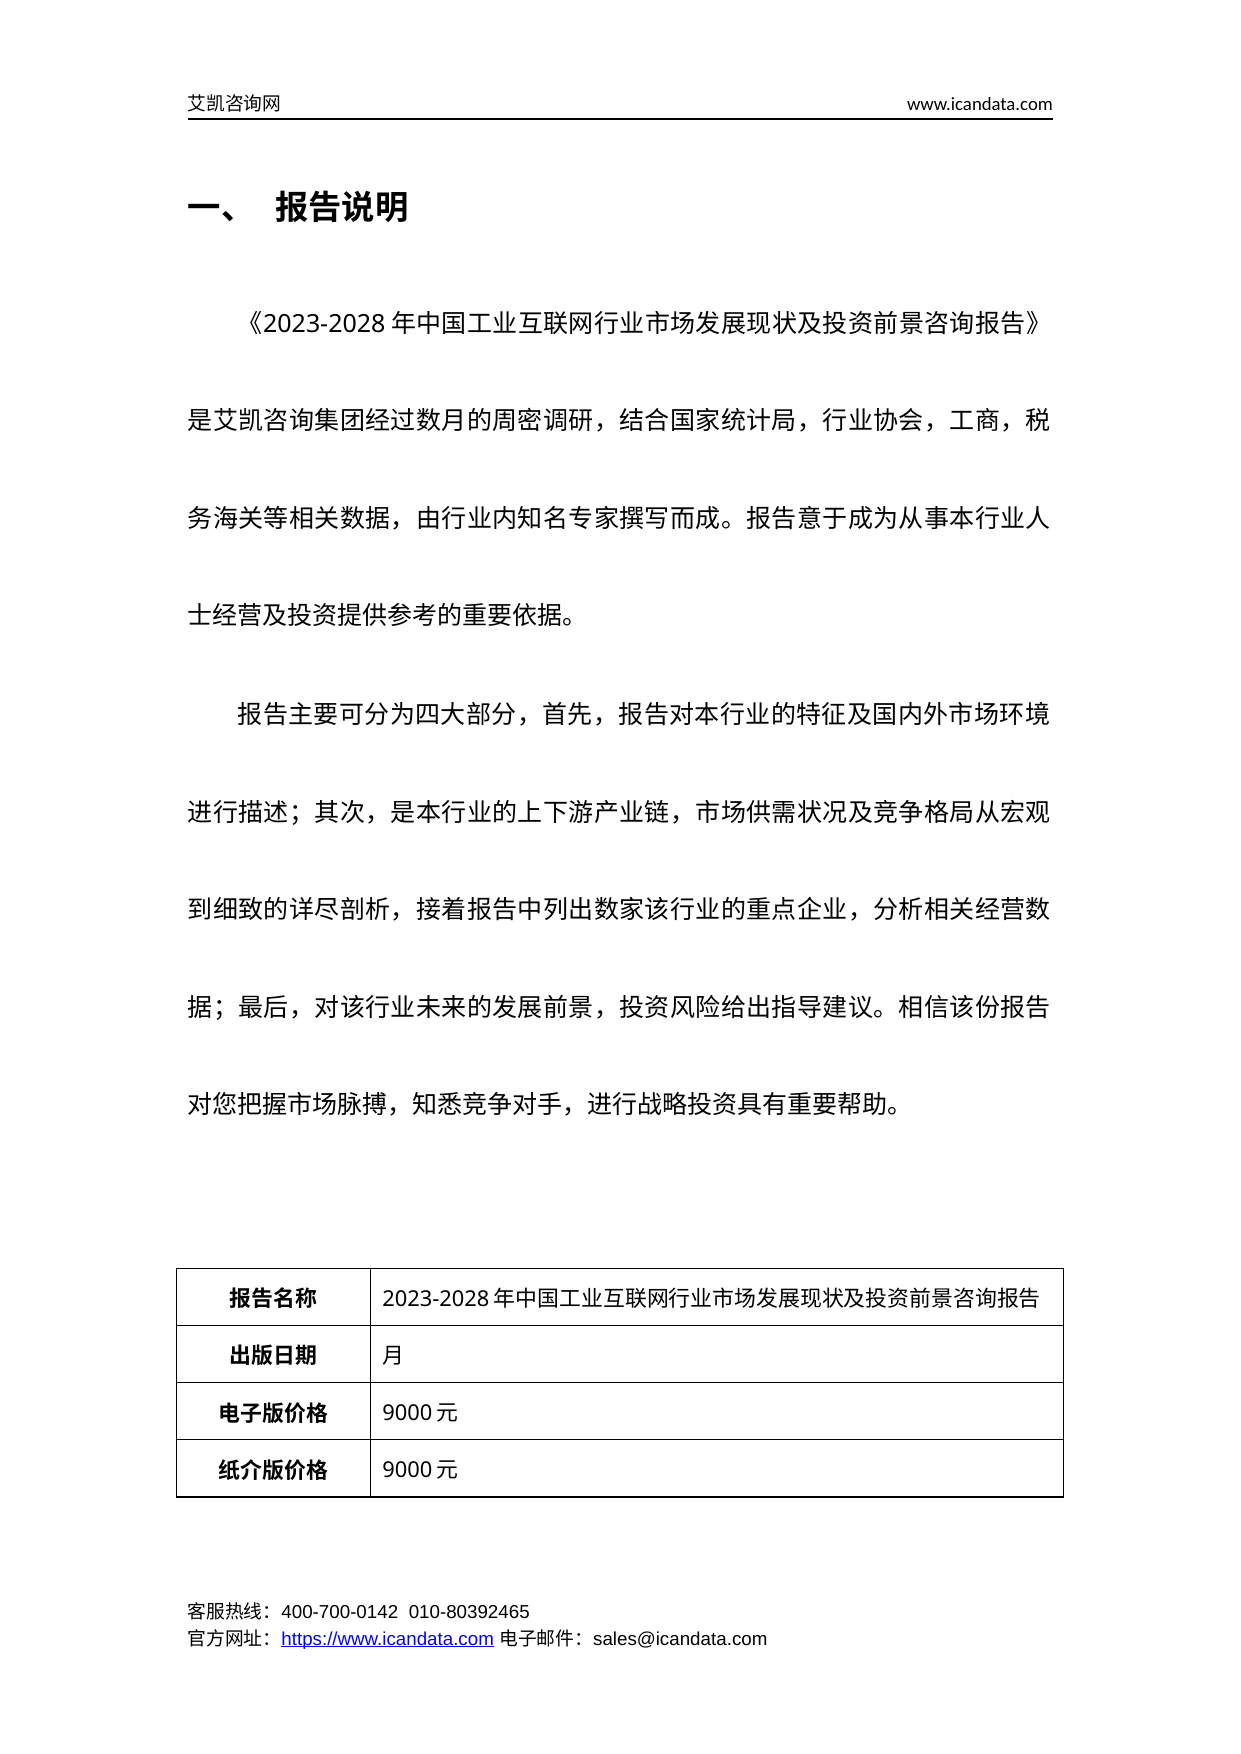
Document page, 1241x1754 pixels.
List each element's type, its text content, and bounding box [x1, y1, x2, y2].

table_header 2023-2028年中国工业互联网行业市场发展现状及投资前景咨询报告 [371, 1269, 1063, 1325]
text 《2023-2028年中国工业互联网行业市场发展现状及投资前景咨询报告》是艾凯咨询集团经过数月的周密调研，结合国家统计局，行业协会，工商，税务海关等相关数据，由行业内知名专家撰写而成。报告意于成为从事本行业人士经营及投资提供参考的重要依据。 [187, 289, 1053, 646]
table_cell 9000元 [371, 1440, 1063, 1496]
table_cell 出版日期 [177, 1326, 370, 1382]
table_cell 电子版价格 [177, 1383, 370, 1439]
table_cell 月 [371, 1326, 1063, 1382]
subtitle 报告说明 [187, 172, 1053, 237]
table_cell 纸介版价格 [177, 1440, 370, 1496]
table_header 报告名称 [177, 1269, 370, 1325]
table_cell 9000元 [371, 1383, 1063, 1439]
text 报告主要可分为四大部分，首先，报告对本行业的特征及国内外市场环境进行描述；其次，是本行业的上下游产业链，市场供需状况及竞争格局从宏观到细致的详尽剖析，接着报告中列出数家该行业的重点企业，分析相关经营数据；最后，对该行业未来的发展前景，投资风险给出指导建议。相信该份报告对您把握市场脉搏，知悉竞争对手，进行战略投资具有重要帮助。 [187, 681, 1053, 1136]
